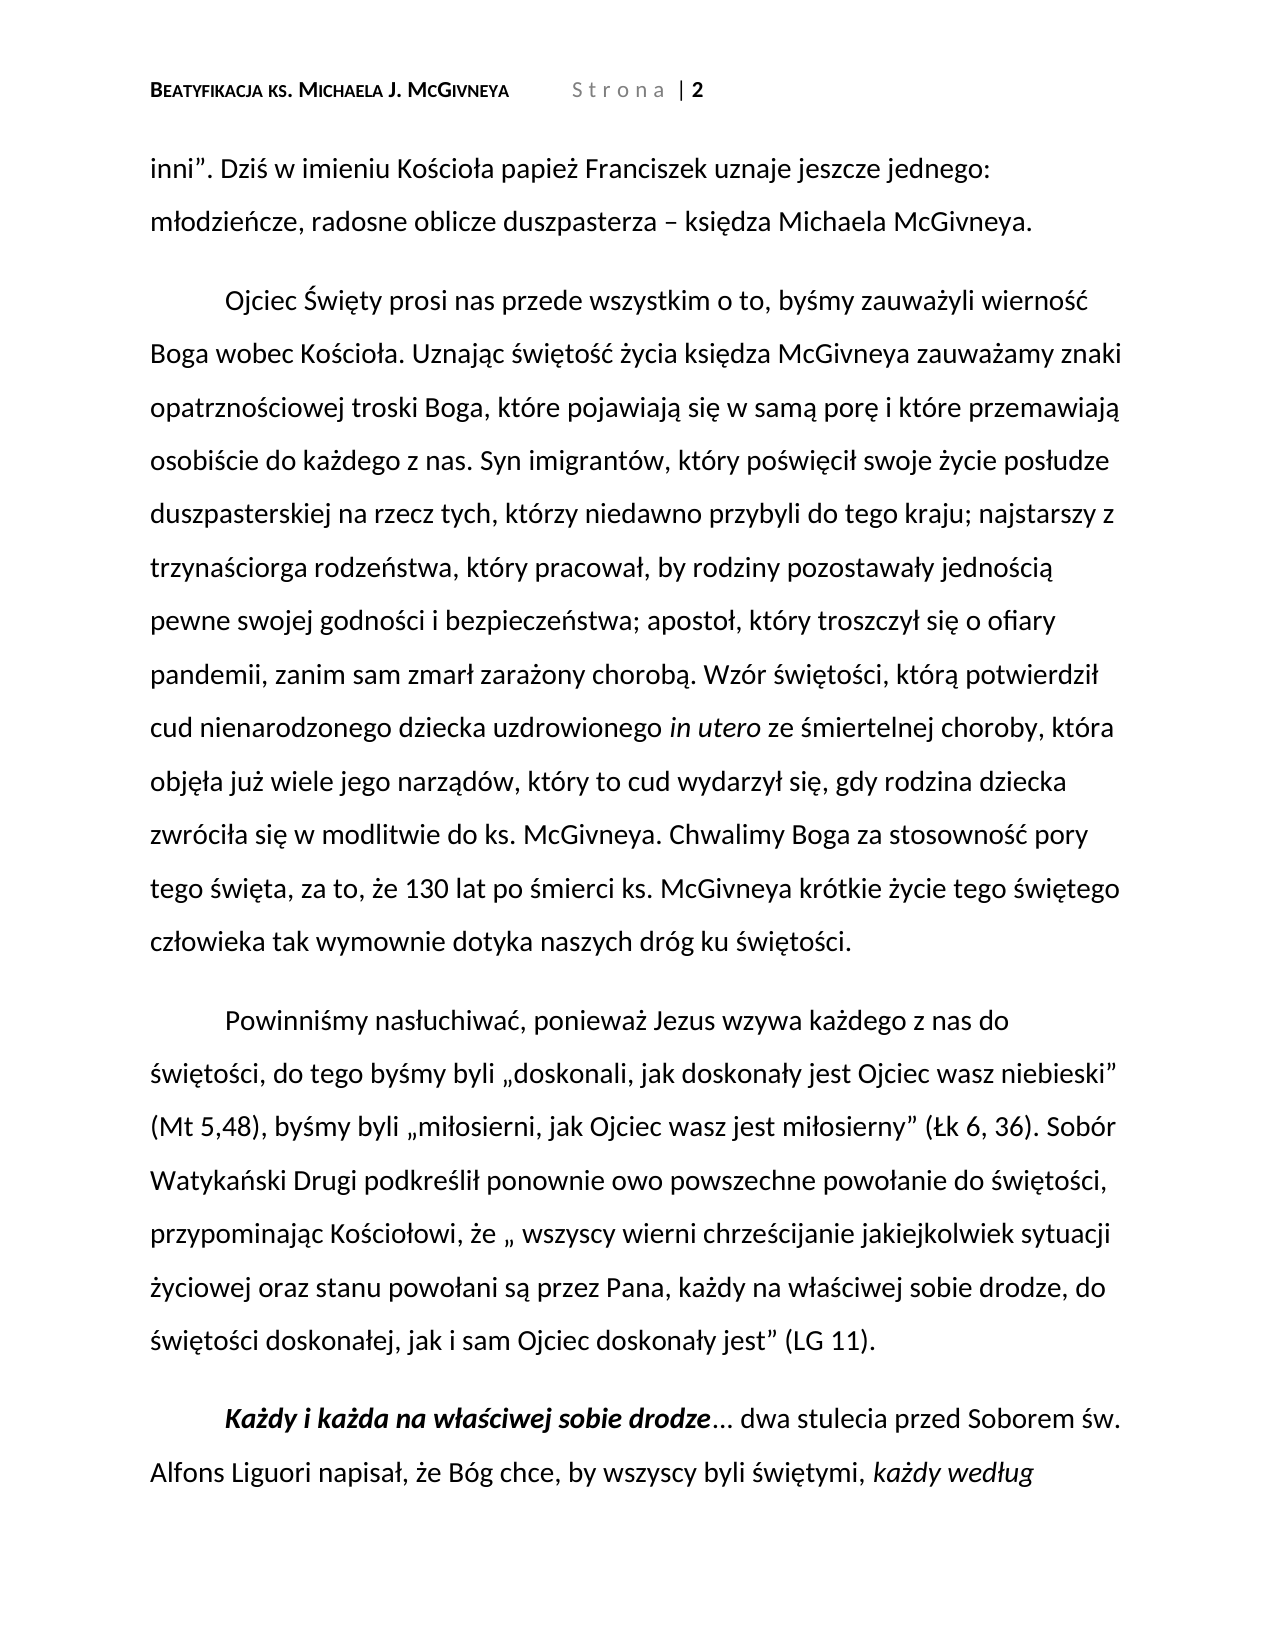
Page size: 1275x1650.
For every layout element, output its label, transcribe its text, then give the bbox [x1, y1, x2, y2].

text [150, 150, 1125, 239]
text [150, 1401, 1125, 1490]
text Powinniśmy nasłuchiwać, ponieważ Jezus wzywa każdego z nas do świętości, do tego byśmy byli „doskonali, jak doskonały jest Ojciec wasz niebieski” (Mt 5,48), byśmy byli „miłosierni, jak Ojciec wasz jest miłosierny” (Łk 6, 36). Sobór Watykański Drugi podkreślił ponownie owo powszechne powołanie do świętości, przypominając Kościołowi, że „ wszyscy wierni chrześcijanie jakiejkolwiek sytuacji życiowej oraz stanu powołani są przez Pana, każdy na właściwej sobie drodze, do świętości doskonałej, jak i sam Ojciec doskonały jest” (LG 11). [150, 1002, 1125, 1358]
text Ojciec Święty prosi nas przede wszystkim o to, byśmy zauważyli wierność Boga wobec Kościoła. Uznając świętość życia księdza McGivneya zauważamy znaki opatrznościowej troski Boga, które pojawiają się w samą porę i które przemawiają osobiście do każdego z nas. Syn imigrantów, który poświęcił swoje życie posłudze duszpasterskiej na rzecz tych, którzy niedawno przybyli do tego kraju; najstarszy z trzynaściorga rodzeństwa, który pracował, by rodziny pozostawały jednością pewne swojej godności i bezpieczeństwa; apostoł, który troszczył się o ofiary pandemii, zanim sam zmarł zarażony chorobą. Wzór świętości, którą potwierdził cud nienarodzonego dziecka uzdrowionego in utero ze śmiertelnej choroby, która objęła już wiele jego narządów, który to cud wydarzył się, gdy rodzina dziecka zwróciła się w modlitwie do ks. McGivneya. Chwalimy Boga za stosowność pory tego święta, za to, że 130 lat po śmierci ks. McGivneya krótkie życie tego świętego człowieka tak wymownie dotyka naszych dróg ku świętości. [150, 282, 1125, 959]
